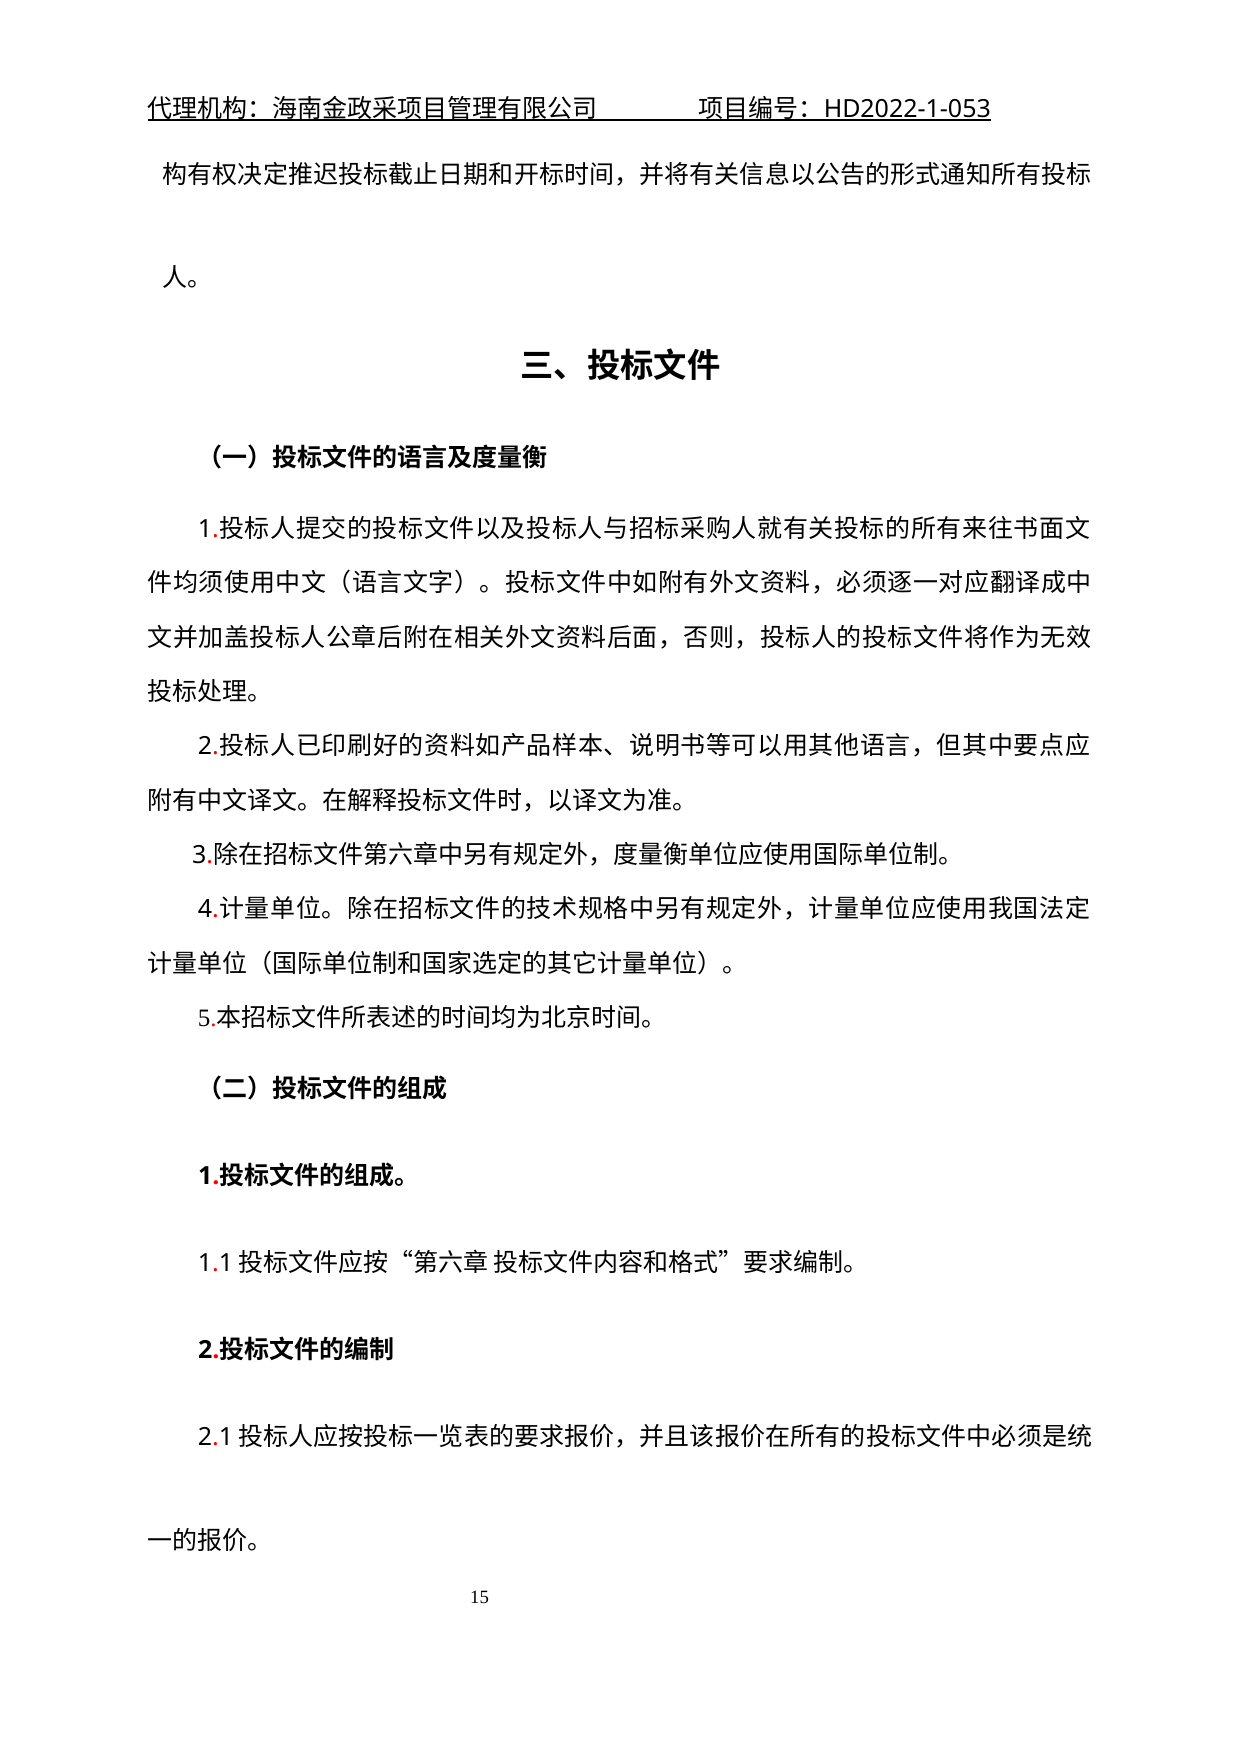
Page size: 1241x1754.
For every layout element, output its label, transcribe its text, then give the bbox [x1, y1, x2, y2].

text 3.除在招标文件第六章中另有规定外，度量衡单位应使用国际单位制。 [192, 834, 1093, 871]
text 1.投标人提交的投标文件以及投标人与招标采购人就有关投标的所有来往书面文件均须使用中文（语言文字）。投标文件中如附有外文资料，必须逐一对应翻译成中文并加盖投标人公章后附在相关外文资料后面，否则，投标人的投标文件将作为无效投标处理。 [148, 508, 1093, 708]
text 4.计量单位。除在招标文件的技术规格中另有规定外，计量单位应使用我国法定计量单位（国际单位制和国家选定的其它计量单位）。 [148, 889, 1093, 979]
text 1.1投标文件应按“第六章 投标文件内容和格式”要求编制。 [148, 1226, 1093, 1295]
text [162, 138, 1093, 310]
subtitle 三、投标文件 [148, 328, 1093, 397]
subtitle （二）投标文件的组成 [148, 1052, 1093, 1121]
text 2.1投标人应按投标一览表的要求报价，并且该报价在所有的投标文件中必须是统一的报价。 [148, 1400, 1093, 1573]
text 2.投标人已印刷好的资料如产品样本、说明书等可以用其他语言，但其中要点应附有中文译文。在解释投标文件时，以译文为准。 [148, 726, 1093, 816]
text 2.投标文件的编制 [148, 1313, 1093, 1382]
text 5.本招标文件所表述的时间均为北京时间。 [148, 998, 1093, 1034]
text 1.投标文件的组成。 [148, 1139, 1093, 1208]
subtitle （一）投标文件的语言及度量衡 [148, 421, 1093, 490]
